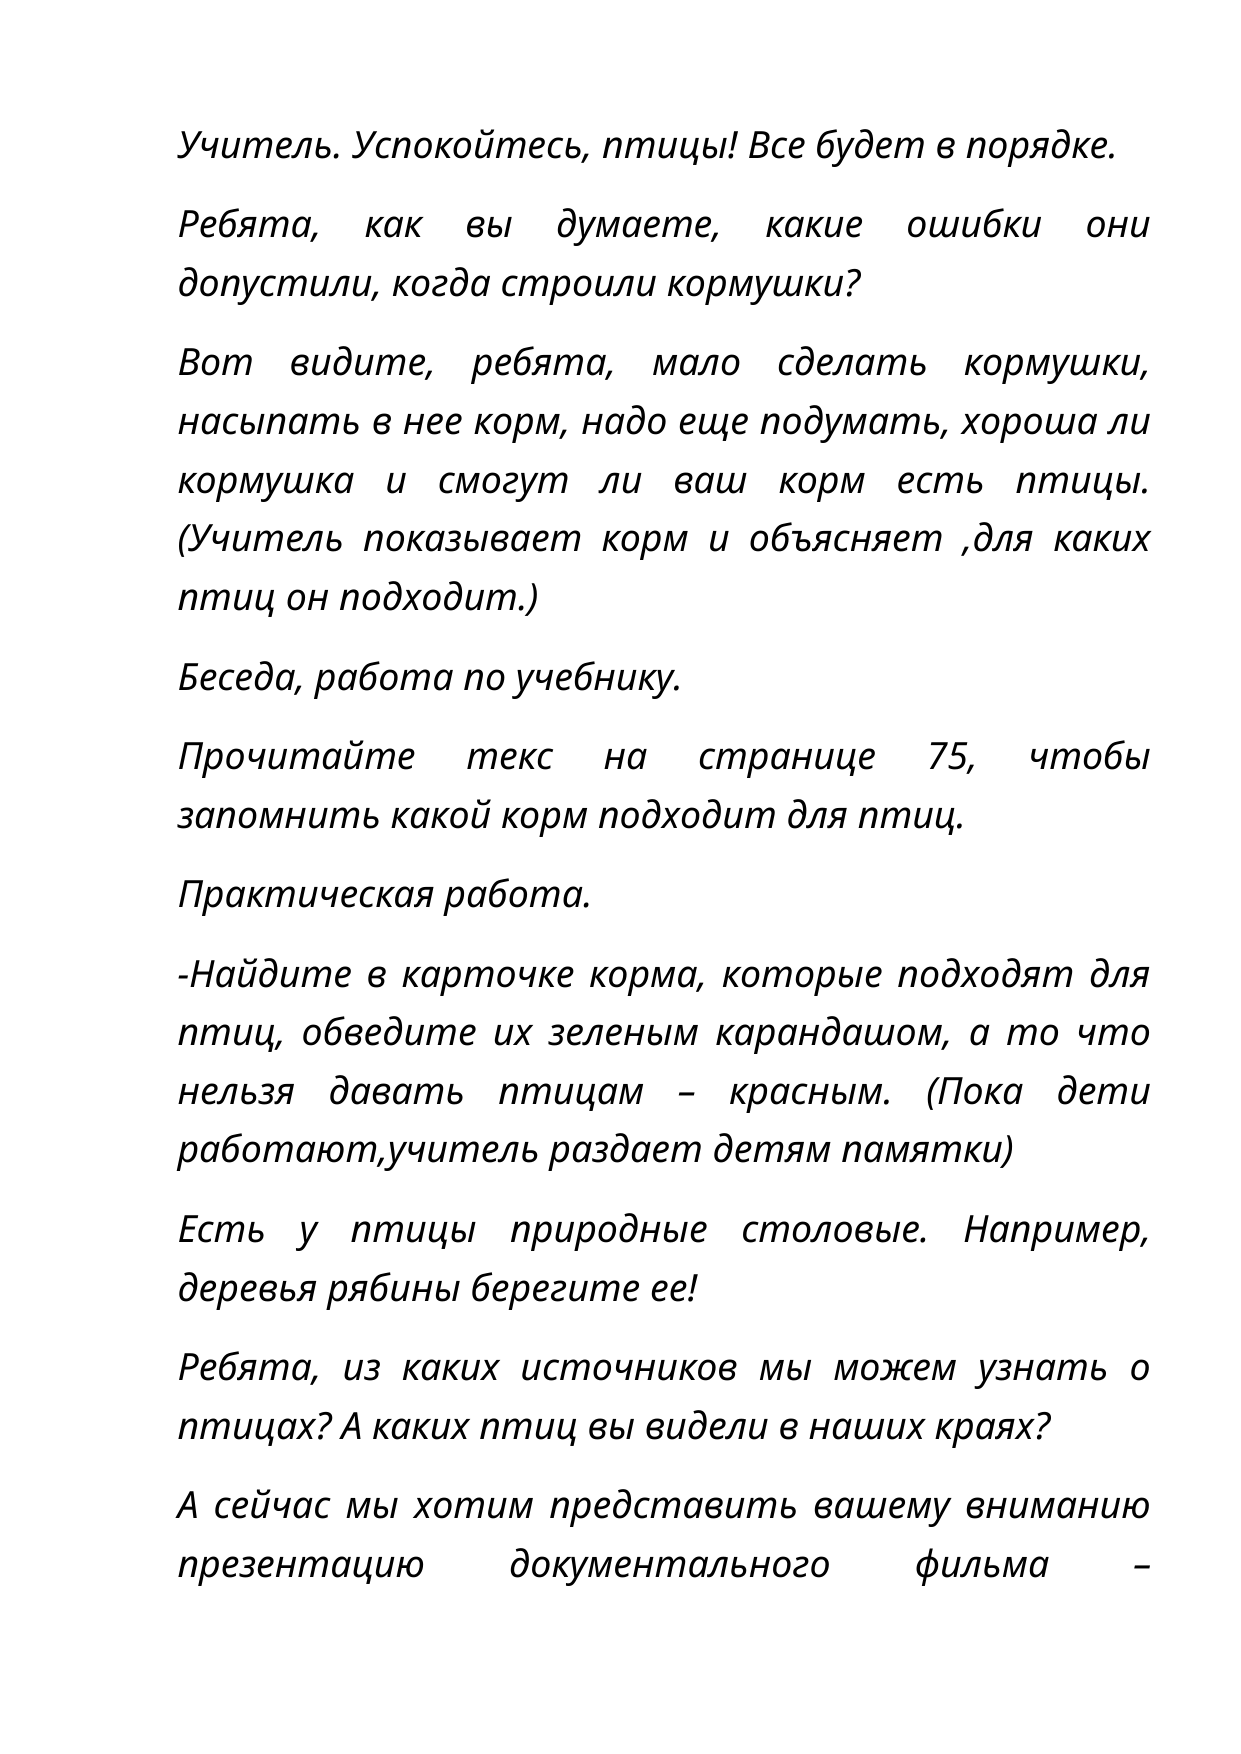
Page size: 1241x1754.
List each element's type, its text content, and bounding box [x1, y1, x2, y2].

text Учитель. Успокойтесь, птицы! Все будет в порядке. [177, 118, 1152, 169]
text -Найдите в карточке корма, которые подходят для птиц, обведите их зеленым карандашом, а то что нельзя давать птицам – красным. (Пока дети работают,учитель раздает детям памятки) [177, 947, 1152, 1174]
text Прочитайте текс на странице 75, чтобы запомнить какой корм подходит для птиц. [177, 729, 1152, 839]
text Есть у птицы природные столовые. Например, деревья рябины берегите ее! [177, 1202, 1152, 1312]
text Практическая работа. [177, 867, 1152, 918]
text Ребята, из каких источников мы можем узнать о птицах? А каких птиц вы видели в наших краях? [177, 1340, 1152, 1450]
text Вот видите, ребята, мало сделать кормушки, насыпать в нее корм, надо еще подумать, хороша ли кормушка и смогут ли ваш корм есть птицы. (Учитель показывает корм и объясняет ,для каких птиц он подходит.) [177, 336, 1152, 621]
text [177, 1478, 1152, 1588]
text Беседа, работа по учебнику. [177, 650, 1152, 701]
text Ребята, как вы думаете, какие ошибки они допустили, когда строили кормушки? [177, 198, 1152, 307]
